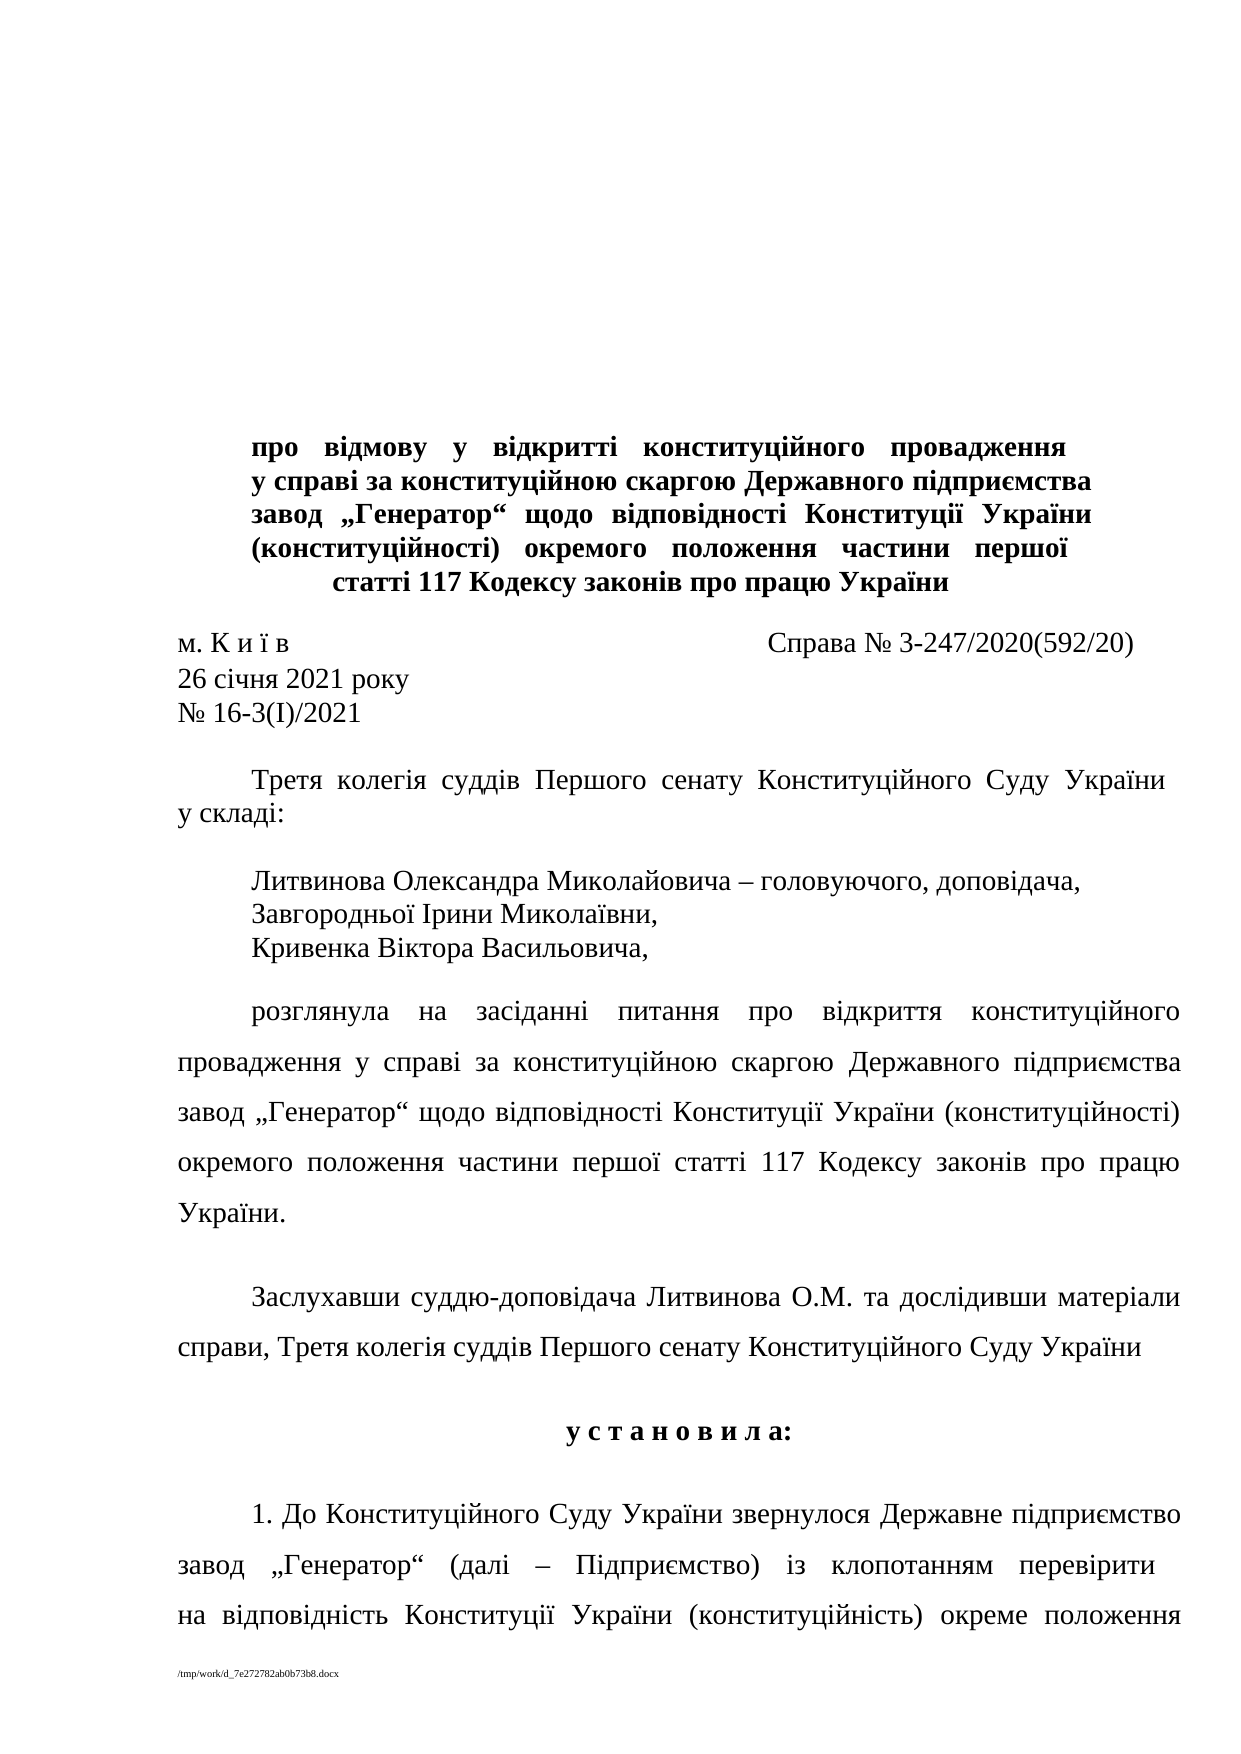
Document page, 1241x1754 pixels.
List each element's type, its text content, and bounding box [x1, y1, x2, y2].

text Третя колегія суддів Першого сенату Конституційного Суду України у складі: [177, 762, 1181, 829]
text розглянула на засіданні питання про відкриття конституційного провадження у справі за конституційною скаргою Державного підприємства завод „Генератор“ щодо відповідності Конституції України (конституційності) окремого положення частини першої статті 117 Кодексу законів про працю України. [177, 993, 1181, 1228]
text про відмову у відкритті конституційного провадження у справі за конституційною скаргою Державного підприємства завод „Генератор“ щодо відповідності Конституції України (конституційності) окремого положення частини першої статті 117 Кодексу законів про працю України [251, 429, 1093, 597]
text № 16-3(I)/2021 [177, 695, 1181, 728]
text м. К и ї в Справа № 3-247/2020(592/20) [177, 625, 1181, 659]
text Кривенка Віктора Васильовича, [177, 930, 1181, 963]
text Литвинова Олександра Миколайовича – головуючого, доповідача, [177, 863, 1181, 896]
text Завгородньої Ірини Миколаївни, [177, 896, 1181, 930]
text у с т а н о в и л а: [177, 1413, 1181, 1446]
text 26 січня 2021 року [177, 661, 1181, 695]
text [177, 1497, 1181, 1631]
text Заслухавши суддю-доповідача Литвинова О.М. та дослідивши матеріали справи, Третя колегія суддів Першого сенату Конституційного Суду України [177, 1279, 1181, 1362]
